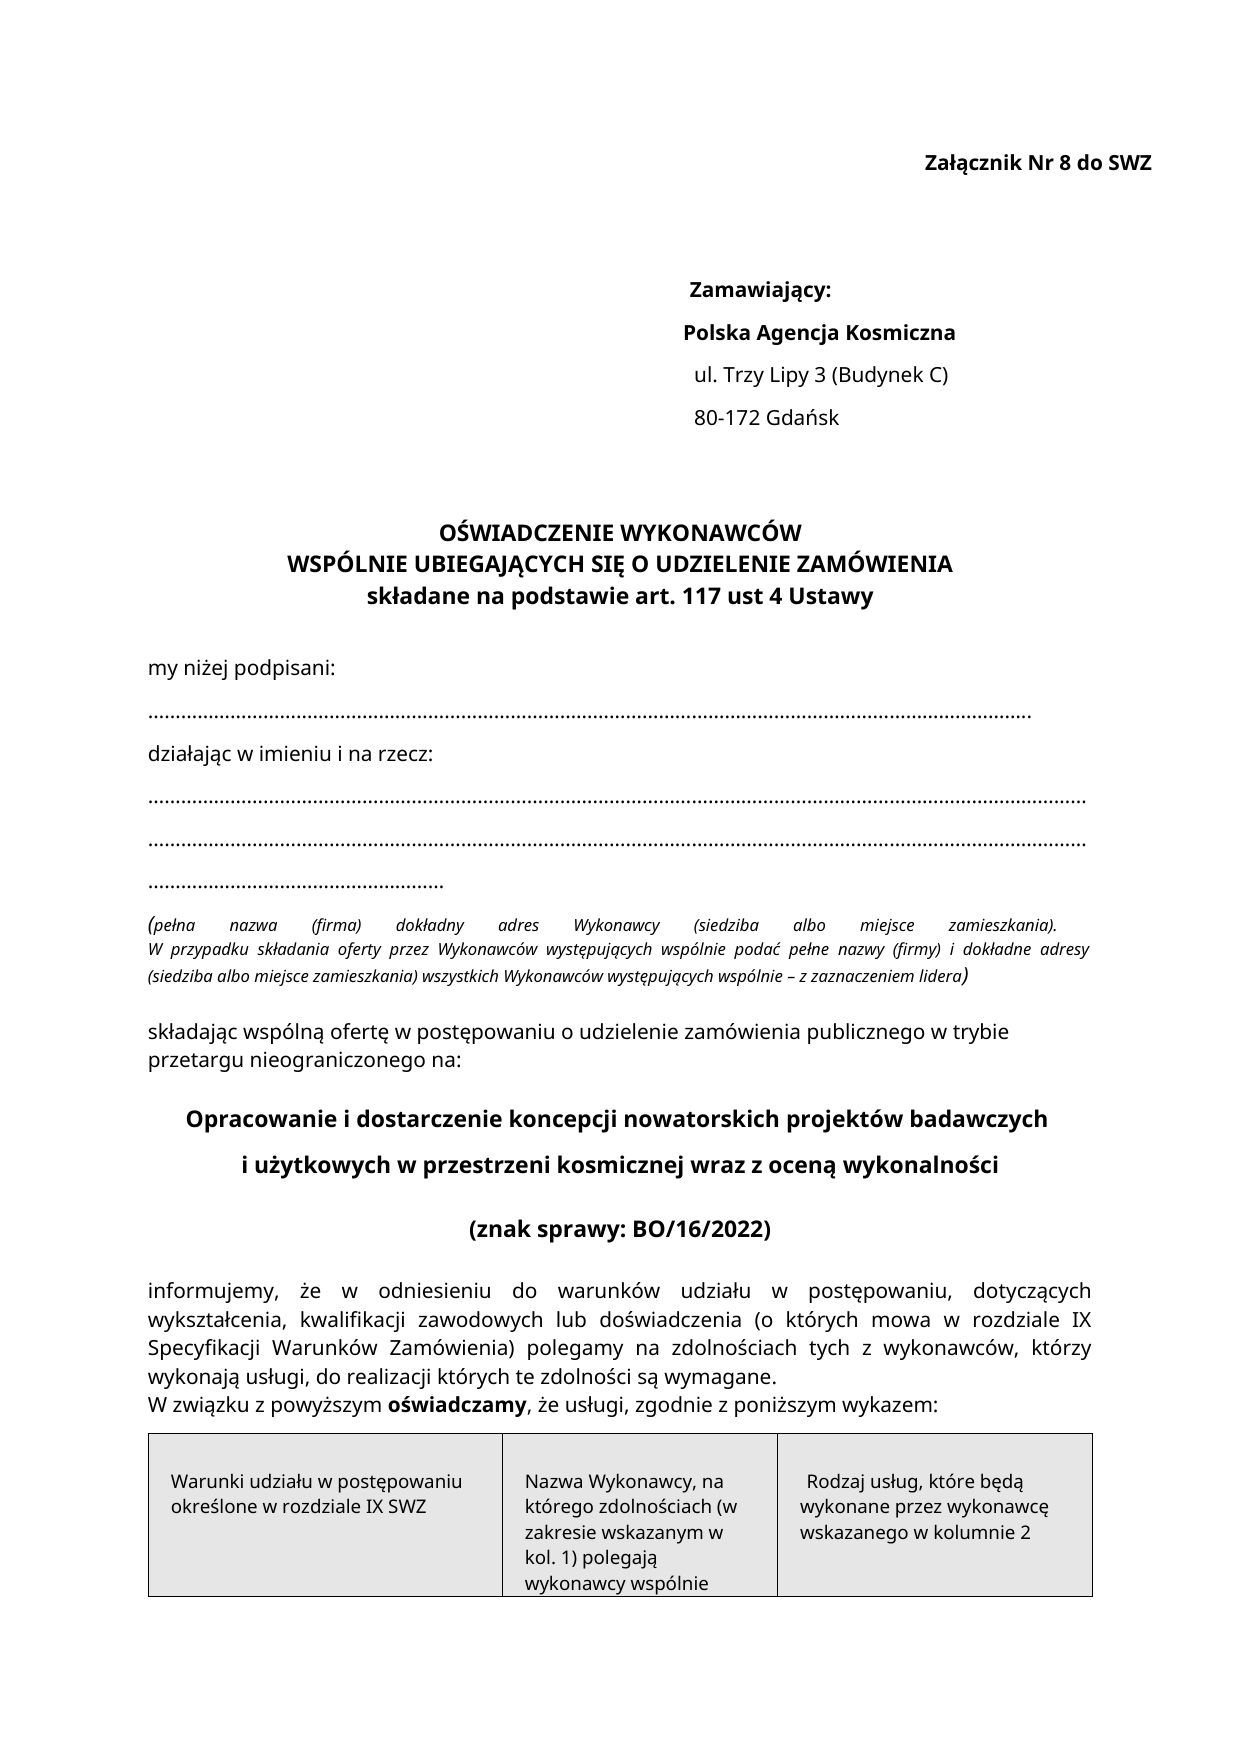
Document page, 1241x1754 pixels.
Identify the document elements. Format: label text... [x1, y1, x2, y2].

text Załącznik Nr 8 do SWZ [148, 148, 1152, 176]
text (znak sprawy: BO/16/2022) [148, 1213, 1093, 1244]
text informujemy, że w odniesieniu do warunków udziału w postępowaniu, dotyczących wykształcenia, kwalifikacji zawodowych lub doświadczenia (o których mowa w rozdziale IX Specyfikacji Warunków Zamówienia) polegamy na zdolnościach tych z wykonawców, którzy wykonają usługi, do realizacji których te zdolności są wymagane. [148, 1276, 1093, 1390]
text (pełna nazwa (firma) dokładny adres Wykonawcy (siedziba albo miejsce zamieszkania). W przypadku składania oferty przez Wykonawców występujących wspólnie podać pełne nazwy (firmy) i dokładne adresy (siedziba albo miejsce zamieszkania) wszystkich Wykonawców występujących wspólnie – z zaznaczeniem lidera) [148, 909, 1093, 989]
table_header [503, 1434, 777, 1596]
text składane na podstawie art. 117 ust 4 Ustawy [148, 580, 1093, 611]
text 80-172 Gdańsk [694, 403, 1093, 432]
text ……………………………………………………………………………………………………………………………………………………………………………………………………………………………………………………………………………………………………………………………………………………………… [148, 781, 1093, 895]
text składając wspólną ofertę w postępowaniu o udzielenie zamówienia publicznego w trybie przetargu nieograniczonego na: [148, 1017, 1093, 1074]
text działając w imieniu i na rzecz: [148, 739, 1093, 767]
text …………………………………………………………………………………………………………………………………………….. [148, 696, 1093, 724]
text WSPÓLNIE UBIEGAJĄCYCH SIĘ O UDZIELENIE ZAMÓWIENIA [148, 548, 1093, 580]
table_header [149, 1434, 502, 1596]
text Polska Agencja Kosmiczna [148, 318, 1093, 346]
text Zamawiający: [148, 275, 1093, 304]
text W związku z powyższym oświadczamy, że usługi, zgodnie z poniższym wykazem: [148, 1390, 1093, 1419]
text OŚWIADCZENIE WYKONAWCÓW [148, 517, 1093, 548]
text Opracowanie i dostarczenie koncepcji nowatorskich projektów badawczych i użytkowych w przestrzeni kosmicznej wraz z oceną wykonalności [148, 1102, 1093, 1181]
text ul. Trzy Lipy 3 (Budynek C) [694, 361, 1093, 389]
text my niżej podpisani: [148, 653, 1093, 682]
table_header [778, 1434, 1092, 1596]
